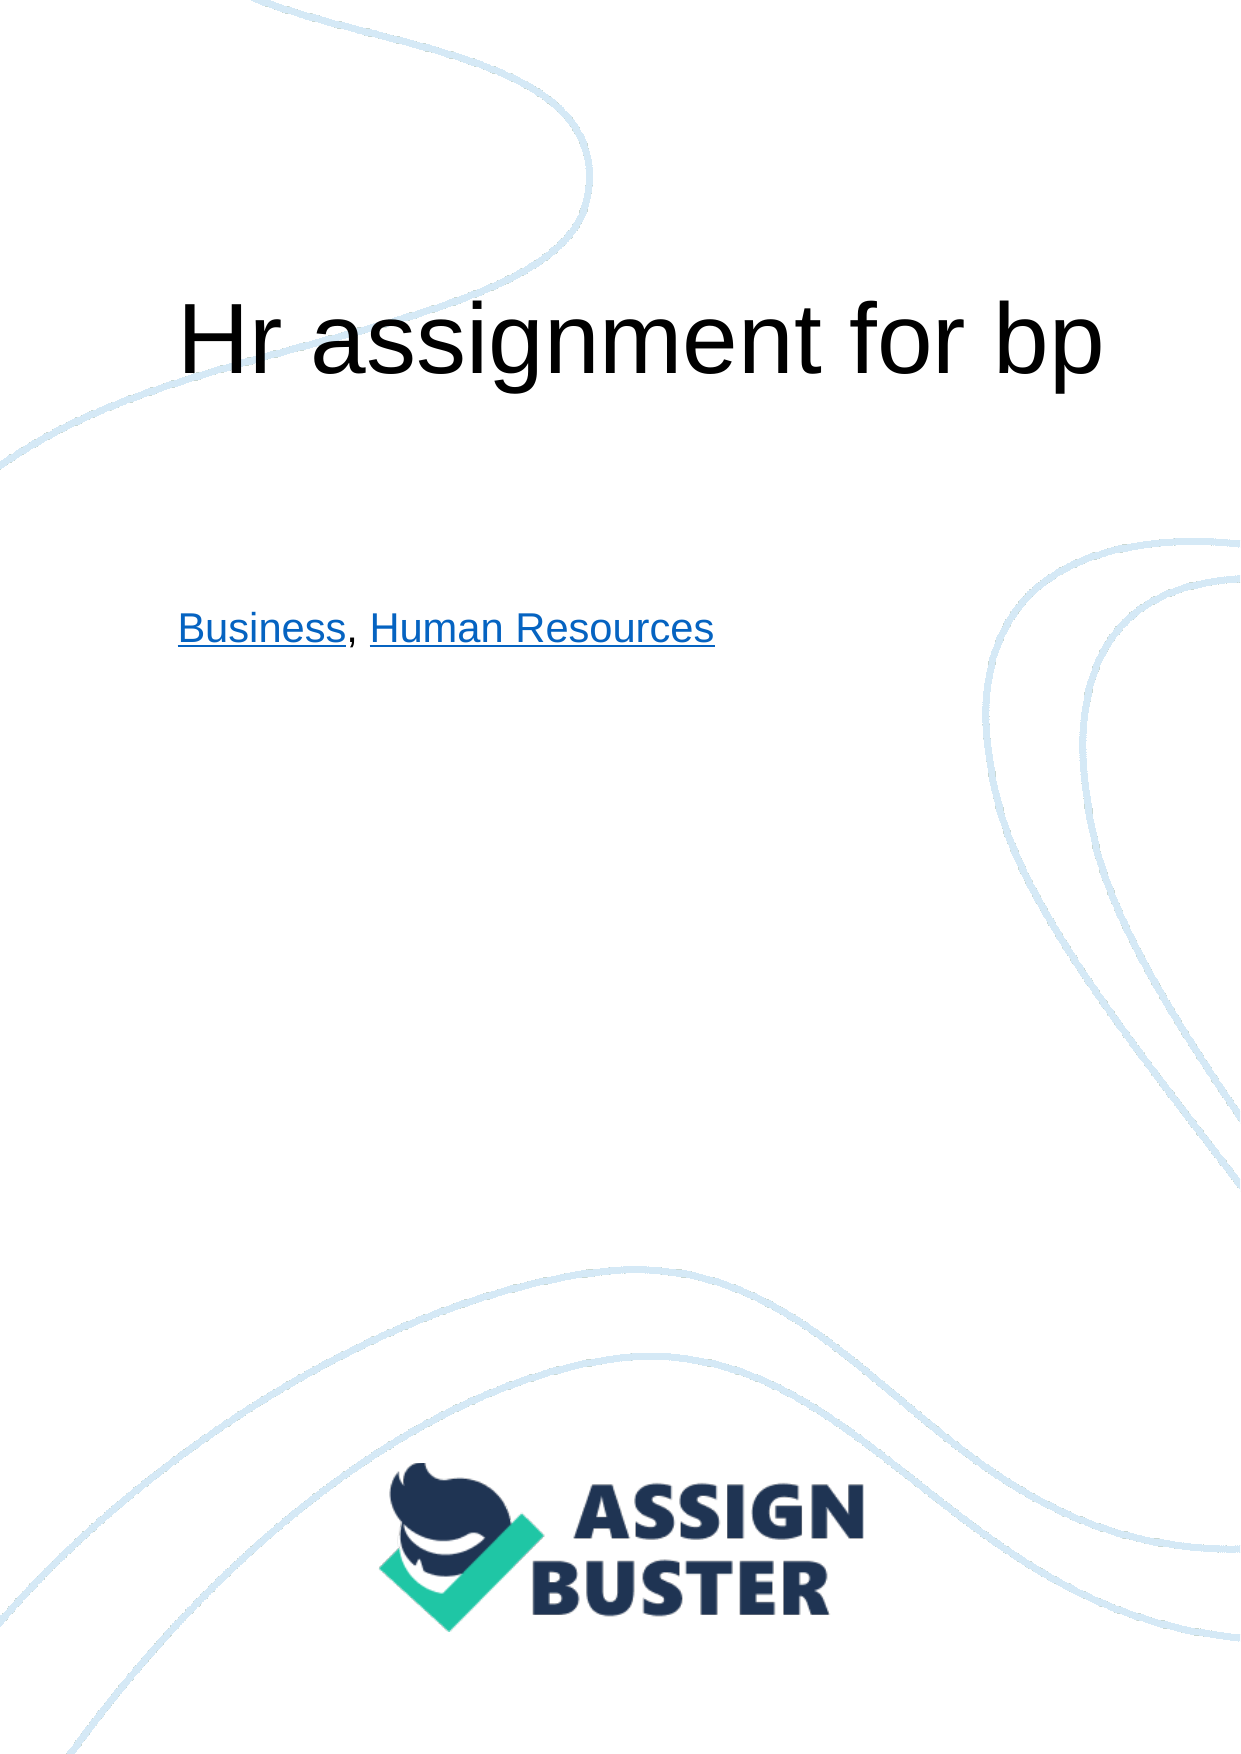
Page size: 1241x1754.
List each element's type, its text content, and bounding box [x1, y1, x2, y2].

subtitle Hr assignment for bp [177, 279, 1152, 394]
text Business, Human Resources [177, 604, 1152, 652]
picture [0, 0, 1241, 1754]
